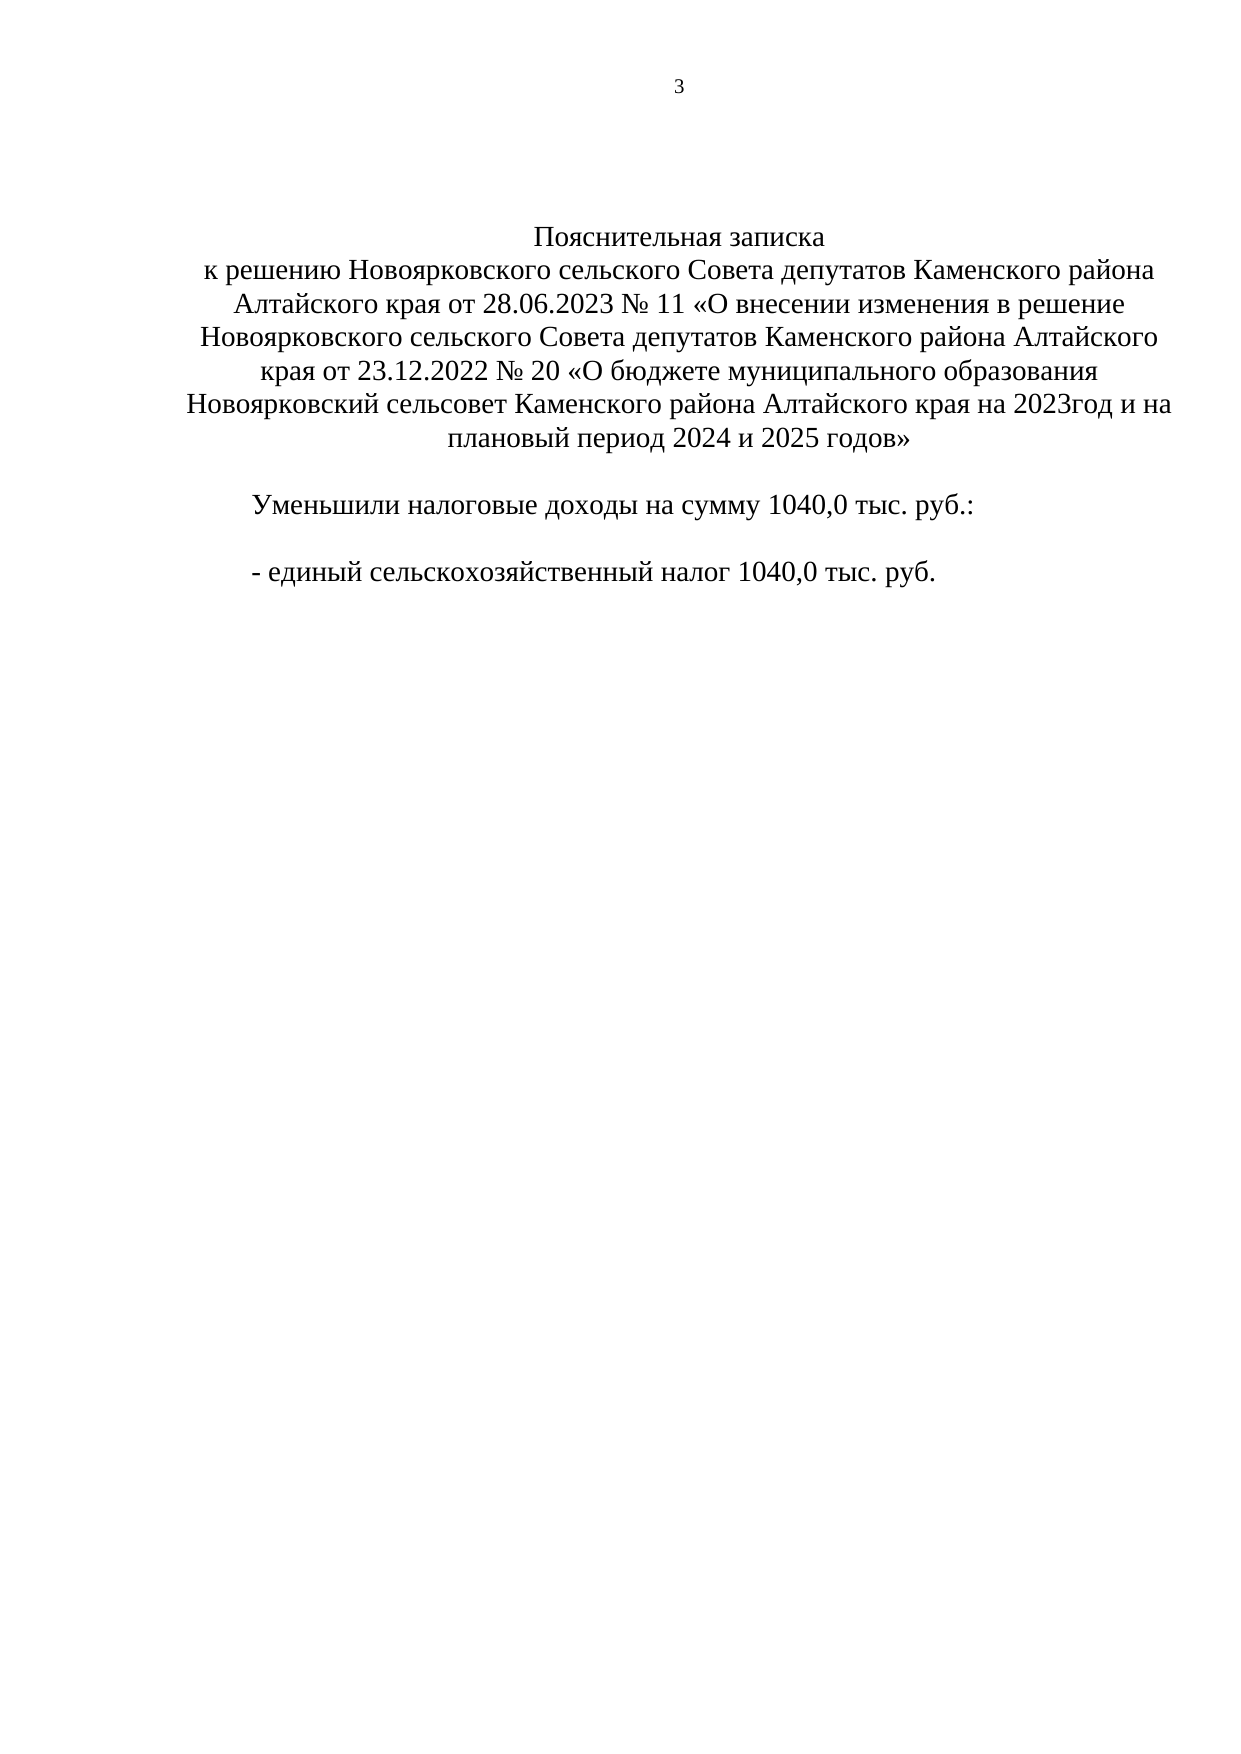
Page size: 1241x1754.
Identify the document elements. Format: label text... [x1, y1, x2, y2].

text к решению Новоярковского сельского Совета депутатов Каменского района Алтайского края от 28.06.2023 № 11 «О внесении изменения в решение Новоярковского сельского Совета депутатов Каменского района Алтайского края от 23.12.2022 № 20 «О бюджете муниципального образования Новоярковский сельсовет Каменского района Алтайского края на 2023год и на плановый период 2024 и 2025 годов» [177, 252, 1181, 453]
text Уменьшили налоговые доходы на сумму 1040,0 тыс. руб.: [177, 487, 1181, 521]
text Пояснительная записка [177, 219, 1181, 252]
text - единый сельскохозяйственный налог 1040,0 тыс. руб. [177, 554, 1181, 588]
